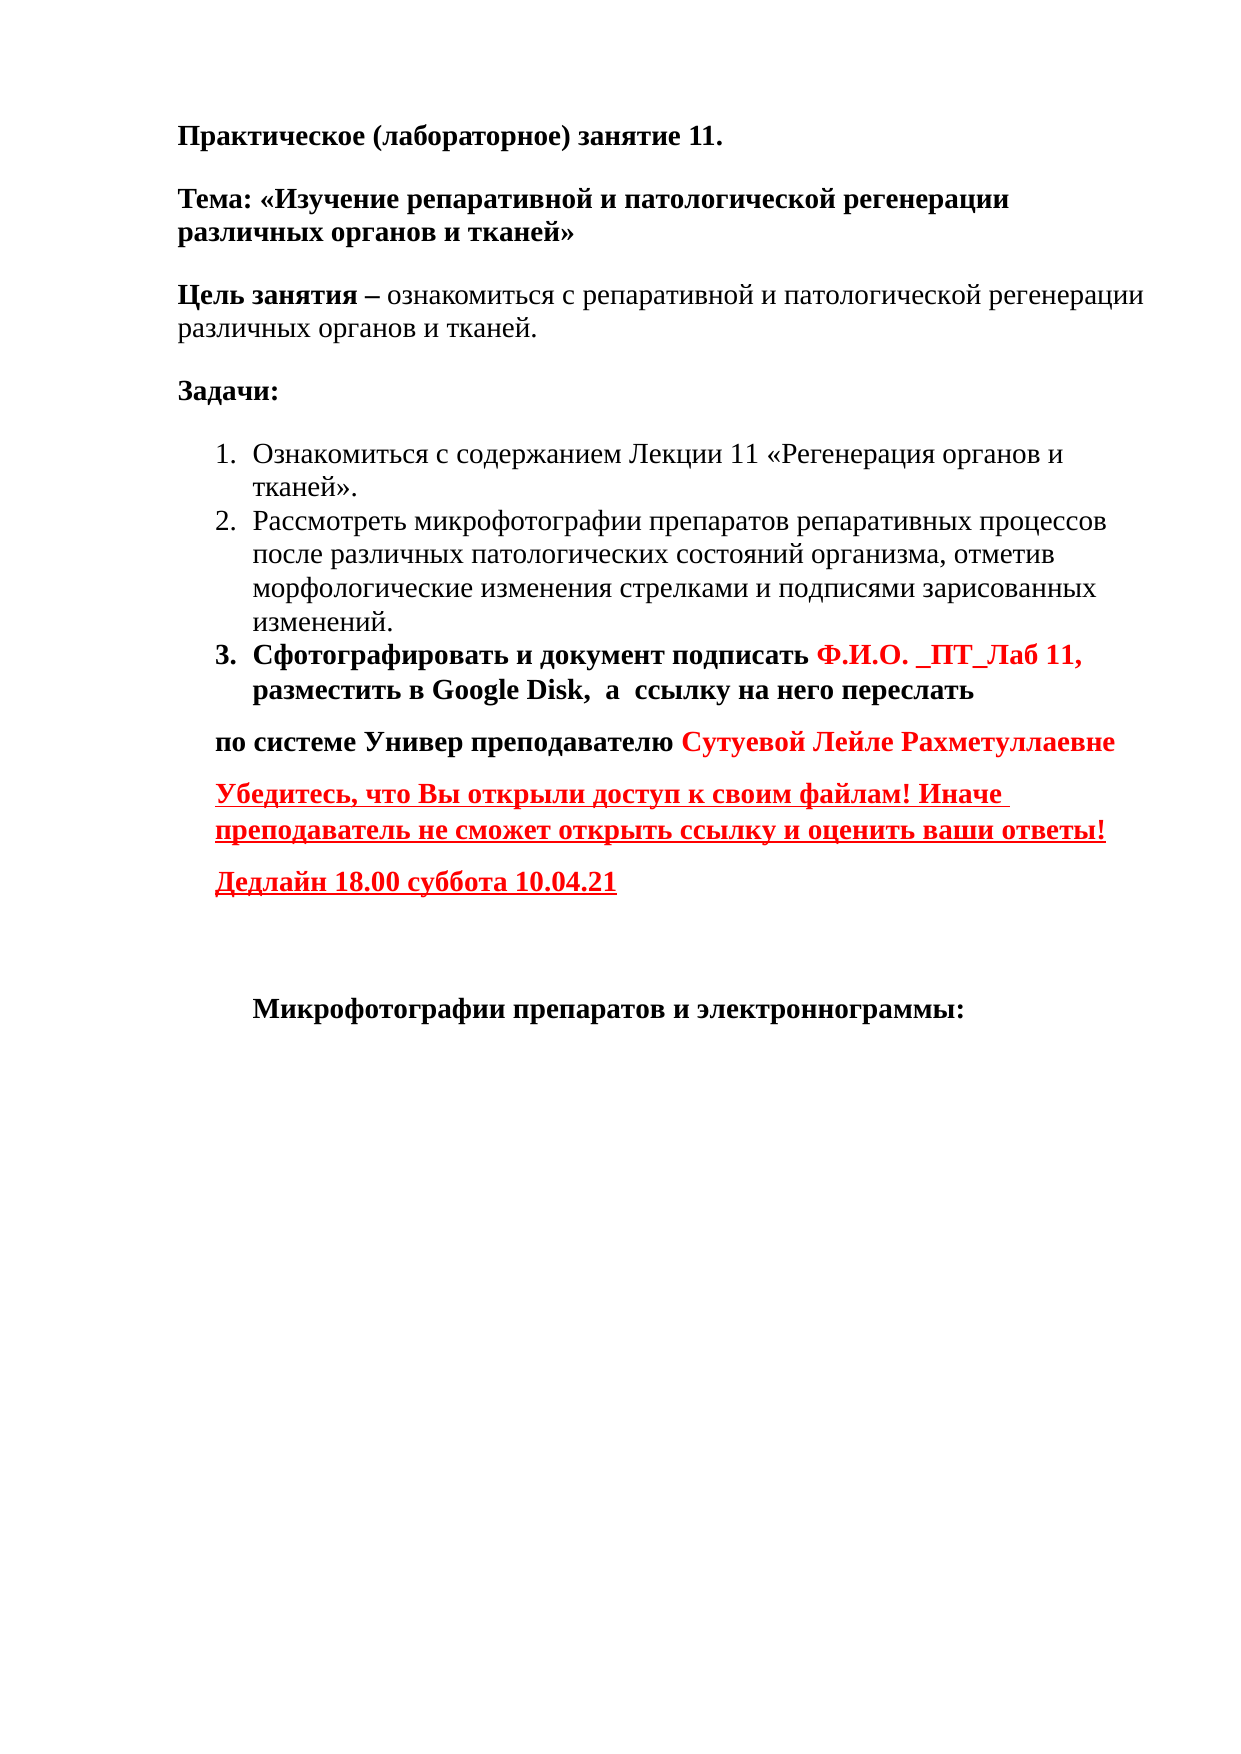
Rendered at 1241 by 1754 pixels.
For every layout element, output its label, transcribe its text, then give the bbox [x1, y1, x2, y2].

text Практическое (лабораторное) занятие 11. [177, 118, 1152, 152]
list Сфотографировать и документ подписать Ф.И.О. _ПТ_Лаб 11, разместить в Google Disk, а ccылку на него переслать [215, 637, 1152, 706]
text Дедлайн 18.00 суббота 10.04.21 [215, 864, 1152, 898]
text Микрофотографии препаратов и электроннограммы: [252, 992, 1152, 1025]
list Рассмотреть микрофотографии препаратов репаративных процессов после различных патологических состояний организма, отметив морфологические изменения стрелками и подписями зарисованных изменений. [215, 503, 1152, 637]
list Ознакомиться с содержанием Лекции 11 «Регенерация органов и тканей». [215, 436, 1152, 503]
text по системе Универ преподавателю Сутуевой Лейле Рахметуллаевне [215, 724, 1152, 758]
text Убедитесь, что Вы открыли доступ к своим файлам! Иначе преподаватель не сможет открыть ссылку и оценить ваши ответы! [215, 777, 1152, 846]
text Задачи: [177, 373, 1152, 407]
text Цель занятия – ознакомиться с репаративной и патологической регенерации различных органов и тканей. [177, 277, 1152, 344]
text Тема: «Изучение репаративной и патологической регенерации различных органов и тканей» [177, 181, 1152, 248]
